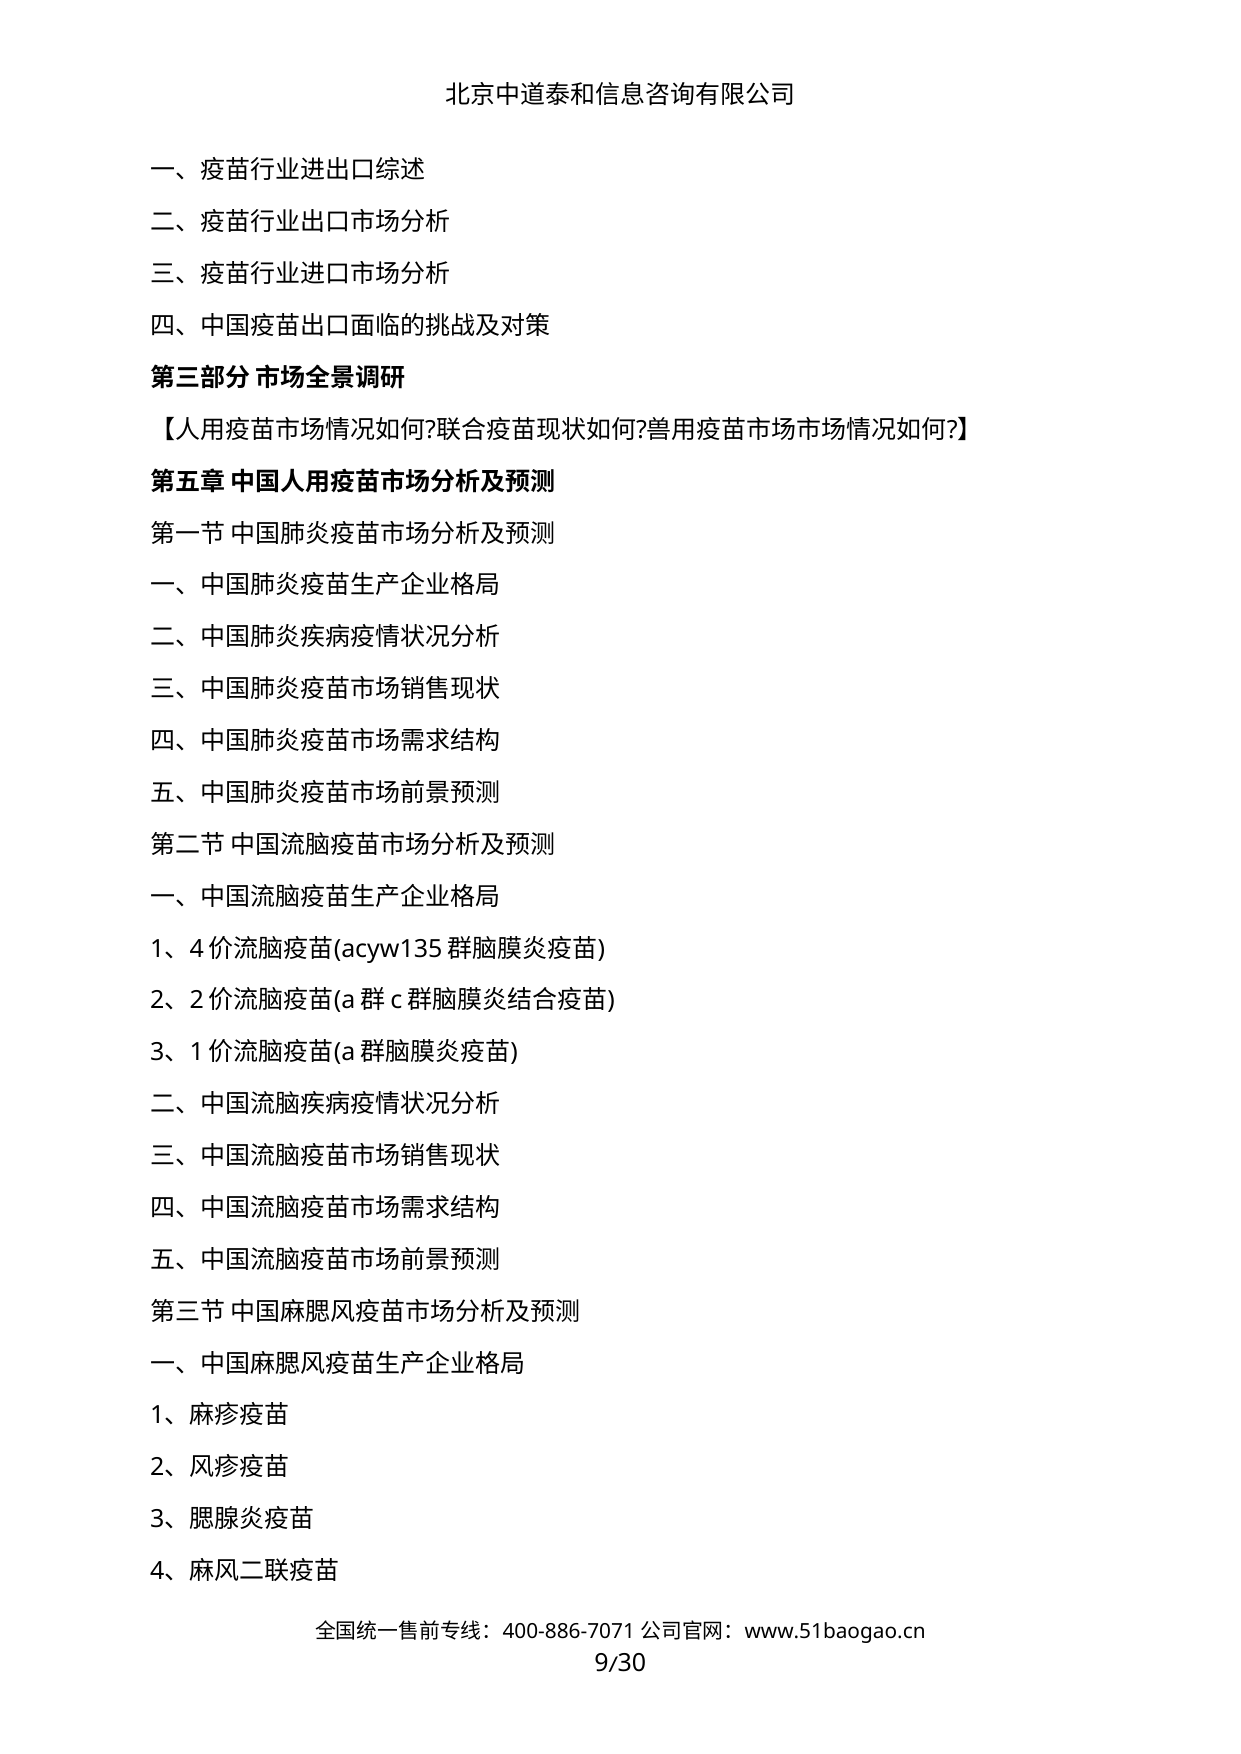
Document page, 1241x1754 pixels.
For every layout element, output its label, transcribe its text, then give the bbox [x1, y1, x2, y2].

text 第三节 中国麻腮风疫苗市场分析及预测 [150, 1291, 1090, 1327]
text 一、中国麻腮风疫苗生产企业格局 [150, 1343, 1090, 1379]
text 五、中国流脑疫苗市场前景预测 [150, 1239, 1090, 1276]
text 一、中国肺炎疫苗生产企业格局 [150, 565, 1090, 601]
text 三、中国肺炎疫苗市场销售现状 [150, 669, 1090, 705]
text 一、疫苗行业进出口综述 [150, 150, 1090, 186]
text 二、中国流脑疾病疫情状况分析 [150, 1084, 1090, 1120]
text 1、4价流脑疫苗(acyw135群脑膜炎疫苗) [150, 928, 1090, 964]
text 1、麻疹疫苗 [150, 1395, 1090, 1431]
text 2、2价流脑疫苗(a群c群脑膜炎结合疫苗) [150, 980, 1090, 1016]
text 五、中国肺炎疫苗市场前景预测 [150, 772, 1090, 809]
text 4、麻风二联疫苗 [150, 1551, 1090, 1587]
text 第一节 中国肺炎疫苗市场分析及预测 [150, 513, 1090, 549]
text 二、中国肺炎疾病疫情状况分析 [150, 617, 1090, 653]
text 二、疫苗行业出口市场分析 [150, 202, 1090, 238]
text 3、腮腺炎疫苗 [150, 1499, 1090, 1535]
text 四、中国流脑疫苗市场需求结构 [150, 1187, 1090, 1224]
text 第二节 中国流脑疫苗市场分析及预测 [150, 824, 1090, 861]
text 【人用疫苗市场情况如何?联合疫苗现状如何?兽用疫苗市场市场情况如何?】 [150, 409, 1090, 446]
text 四、中国疫苗出口面临的挑战及对策 [150, 306, 1090, 342]
text 三、疫苗行业进口市场分析 [150, 254, 1090, 290]
text 三、中国流脑疫苗市场销售现状 [150, 1136, 1090, 1172]
text 第五章 中国人用疫苗市场分析及预测 [150, 461, 1090, 497]
text 一、中国流脑疫苗生产企业格局 [150, 876, 1090, 912]
text 2、风疹疫苗 [150, 1447, 1090, 1483]
text 第三部分 市场全景调研 [150, 357, 1090, 394]
text 四、中国肺炎疫苗市场需求结构 [150, 721, 1090, 757]
text 3、1价流脑疫苗(a群脑膜炎疫苗) [150, 1032, 1090, 1068]
